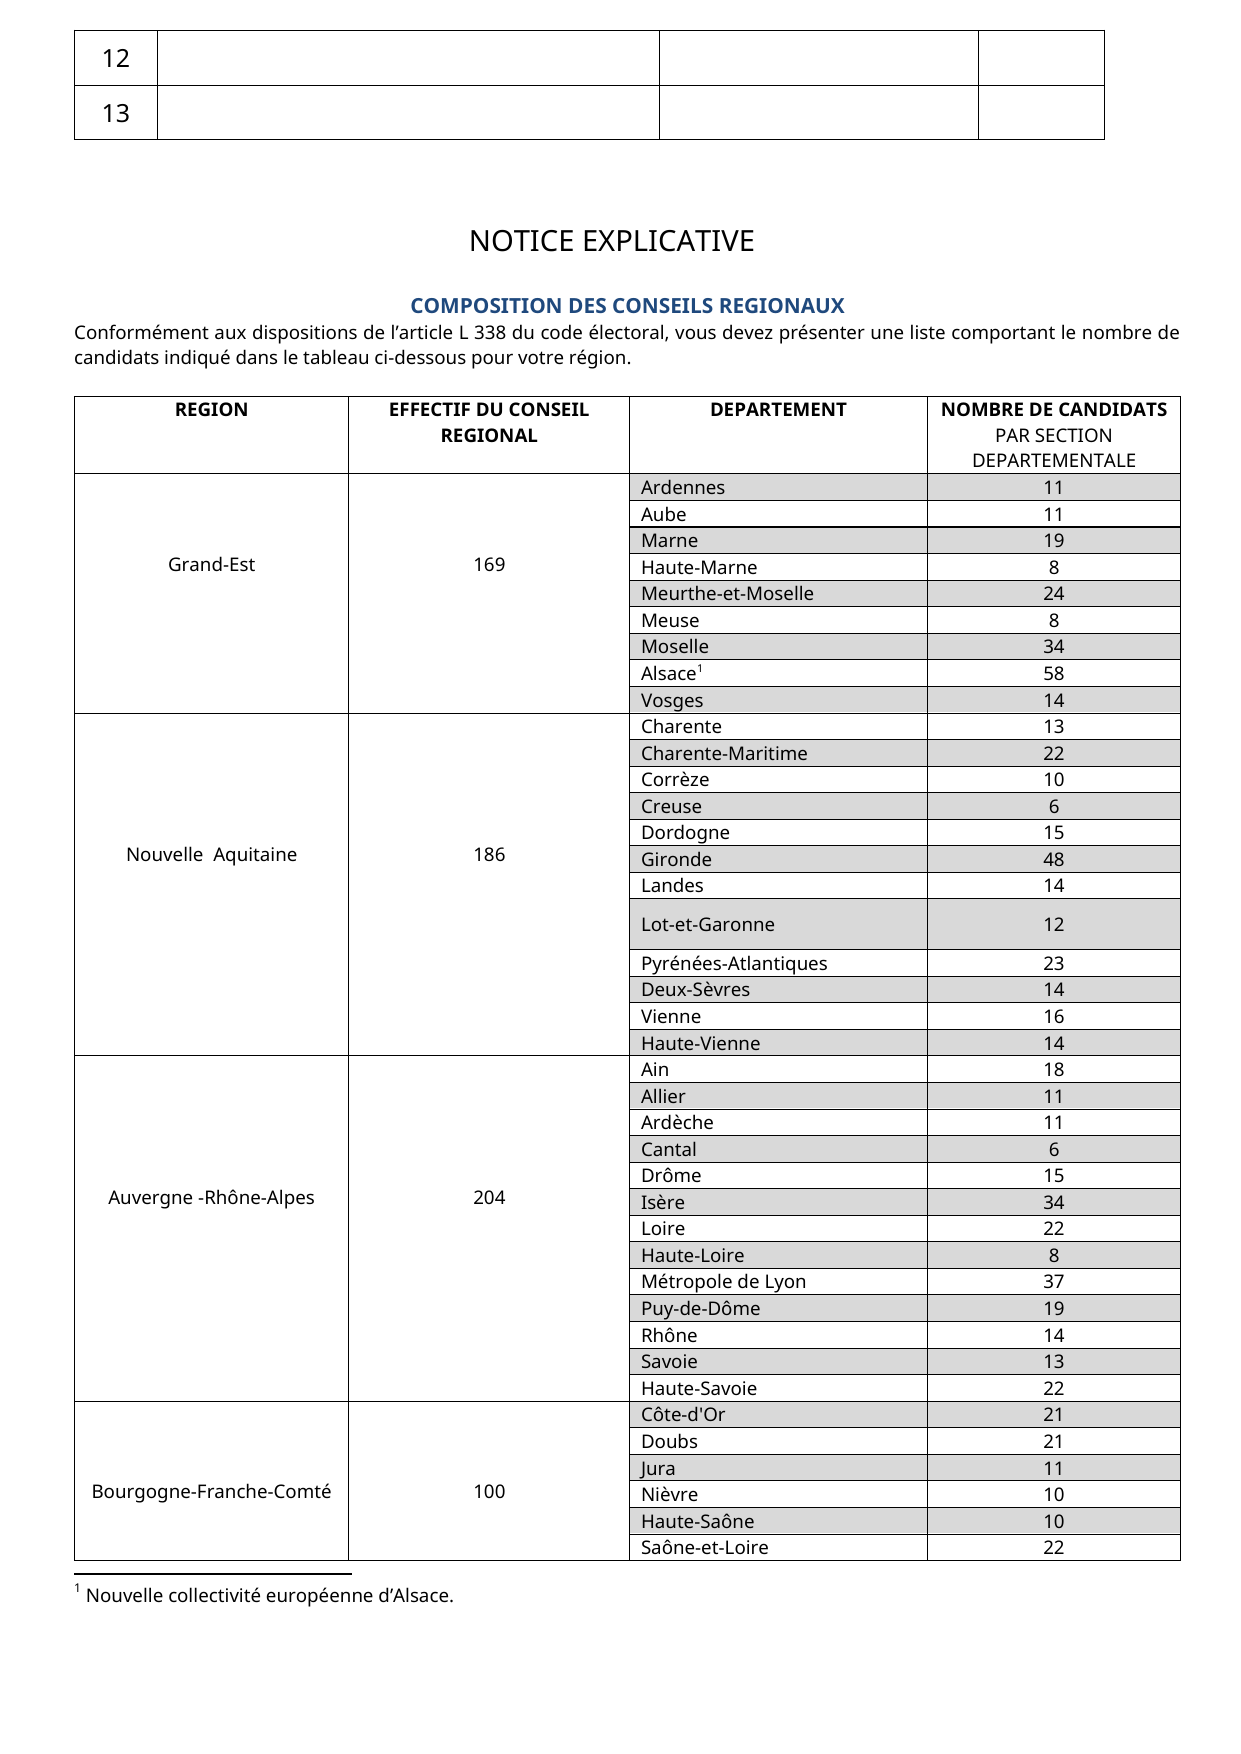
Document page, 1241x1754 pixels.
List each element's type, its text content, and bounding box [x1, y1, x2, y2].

table_cell Gironde [630, 846, 927, 872]
table_cell 8 [928, 554, 1180, 579]
table_cell 11 [928, 1110, 1180, 1135]
table_cell 186 [349, 714, 629, 1055]
table_cell 100 [349, 1402, 629, 1560]
table_cell Côte-d'Or [630, 1402, 927, 1427]
table_cell Vienne [630, 1003, 927, 1029]
table_cell [158, 31, 659, 84]
table_cell 22 [928, 1216, 1180, 1241]
table_cell Haute-Saône [630, 1508, 927, 1533]
table_cell [979, 86, 1104, 139]
table_cell Deux-Sèvres [630, 977, 927, 1002]
table_cell Métropole de Lyon [630, 1269, 927, 1294]
table_cell Haute-Marne [630, 554, 927, 579]
table_cell 12 [928, 899, 1180, 949]
table_cell 8 [928, 1242, 1180, 1268]
table_cell 24 [928, 581, 1180, 606]
table_cell Ardennes [630, 474, 927, 500]
table_cell Meuse [630, 607, 927, 633]
table_cell Ardèche [630, 1110, 927, 1135]
table_cell 37 [928, 1269, 1180, 1294]
table_cell Savoie [630, 1349, 927, 1374]
table_cell Landes [630, 873, 927, 898]
table_cell Haute-Loire [630, 1242, 927, 1268]
table_cell [660, 31, 978, 84]
table_cell Nouvelle Aquitaine [75, 714, 348, 1055]
table_header REGION [75, 397, 348, 473]
text NOTICE EXPLICATIVE [221, 220, 1002, 259]
table_cell 13 [928, 1349, 1180, 1374]
table_cell 34 [928, 634, 1180, 659]
table_cell Auvergne -Rhône-Alpes [75, 1056, 348, 1401]
table_cell Grand-Est [75, 474, 348, 712]
table_cell 14 [928, 873, 1180, 898]
table_cell 18 [928, 1056, 1180, 1082]
table_cell 58 [928, 660, 1180, 686]
table_cell 14 [928, 977, 1180, 1002]
table_cell 10 [928, 1508, 1180, 1533]
table_cell 11 [928, 1455, 1180, 1480]
table_cell Meurthe-et-Moselle [630, 581, 927, 606]
table_header EFFECTIF DU CONSEIL REGIONAL [349, 397, 629, 473]
table_cell Ain [630, 1056, 927, 1082]
table_cell Nièvre [630, 1481, 927, 1507]
table_cell 11 [928, 501, 1180, 526]
table_cell Creuse [630, 793, 927, 819]
table_cell 13 [928, 714, 1180, 739]
table_cell 204 [349, 1056, 629, 1401]
table_header DEPARTEMENT [630, 397, 927, 473]
table_cell Puy-de-Dôme [630, 1295, 927, 1321]
table_cell 14 [928, 1030, 1180, 1055]
table_cell Pyrénées-Atlantiques [630, 950, 927, 976]
table_cell Drôme [630, 1163, 927, 1188]
table_cell 22 [928, 1535, 1180, 1560]
table_cell 10 [928, 1481, 1180, 1507]
table_cell Lot-et-Garonne [630, 899, 927, 949]
table_cell 23 [928, 950, 1180, 976]
table_cell Aube [630, 501, 927, 526]
table_cell Moselle [630, 634, 927, 659]
table_cell 14 [928, 687, 1180, 712]
table_cell Doubs [630, 1428, 927, 1454]
table_cell 16 [928, 1003, 1180, 1029]
table_cell [979, 31, 1104, 84]
table_cell 11 [928, 474, 1180, 500]
table_cell 14 [928, 1322, 1180, 1347]
table_cell Saône-et-Loire [630, 1535, 927, 1560]
table_cell 10 [928, 767, 1180, 792]
table_cell 6 [928, 793, 1180, 819]
table_cell Charente-Maritime [630, 740, 927, 766]
table_cell Haute-Vienne [630, 1030, 927, 1055]
table_cell 21 [928, 1402, 1180, 1427]
table_cell Allier [630, 1083, 927, 1108]
table_cell 13 [75, 86, 157, 139]
table_cell 21 [928, 1428, 1180, 1454]
table_cell 19 [928, 528, 1180, 553]
table_cell Bourgogne-Franche-Comté [75, 1402, 348, 1560]
table_cell Jura [630, 1455, 927, 1480]
table_cell 48 [928, 846, 1180, 872]
text Conformément aux dispositions de l’article L 338 du code électoral, vous devez présenter une liste comportant le nombre de candidats indiqué dans le tableau ci-dessous pour votre région. [74, 319, 1181, 370]
table_cell 11 [928, 1083, 1180, 1108]
table_cell 19 [928, 1295, 1180, 1321]
table_cell Corrèze [630, 767, 927, 792]
table_cell 22 [928, 740, 1180, 766]
table_cell 22 [928, 1375, 1180, 1401]
table_cell 15 [928, 820, 1180, 845]
table_header NOMBRE DE CANDIDATS PAR SECTION DEPARTEMENTALE [928, 397, 1180, 473]
table_cell Isère [630, 1189, 927, 1215]
table_cell Charente [630, 714, 927, 739]
table_cell 12 [75, 31, 157, 84]
table_cell 34 [928, 1189, 1180, 1215]
table_cell [158, 86, 659, 139]
table_cell Rhône [630, 1322, 927, 1347]
table_cell 169 [349, 474, 629, 712]
table_cell Vosges [630, 687, 927, 712]
table_cell Marne [630, 528, 927, 553]
table_cell [660, 86, 978, 139]
table_cell 8 [928, 607, 1180, 633]
table_cell 6 [928, 1136, 1180, 1162]
table_cell Dordogne [630, 820, 927, 845]
table_cell 15 [928, 1163, 1180, 1188]
table_cell Loire [630, 1216, 927, 1241]
table_cell Cantal [630, 1136, 927, 1162]
text COMPOSITION DES CONSEILS REGIONAUX [74, 291, 1181, 319]
table_cell Haute-Savoie [630, 1375, 927, 1401]
table_cell Alsace [630, 660, 927, 686]
